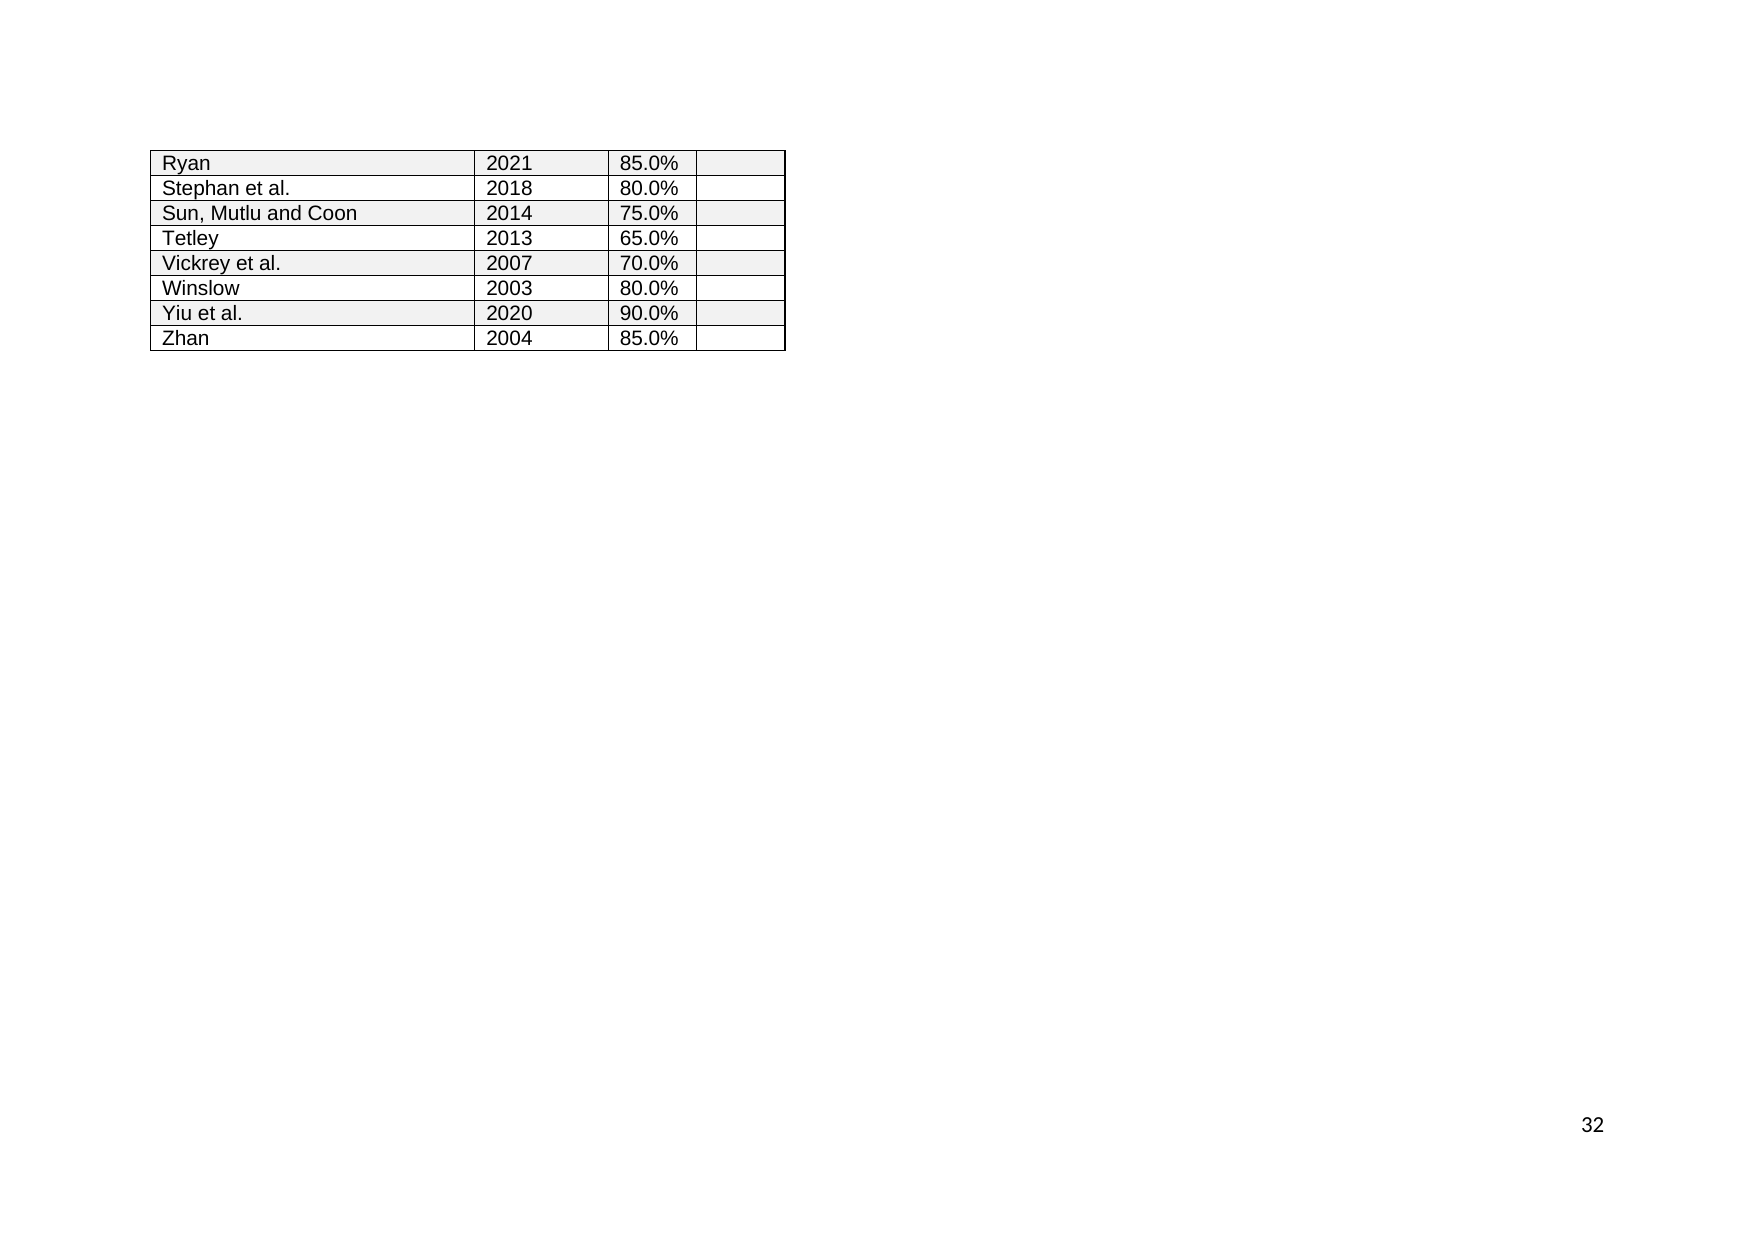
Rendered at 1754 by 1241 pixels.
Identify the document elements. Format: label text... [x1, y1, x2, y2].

table_cell 2003 [475, 276, 608, 300]
table_cell 2007 [475, 251, 608, 275]
table_cell 70.0% [609, 251, 696, 275]
table_cell 65.0% [609, 226, 696, 250]
table_cell [697, 301, 784, 325]
table_cell Stephan et al. [151, 176, 474, 200]
table_cell [697, 326, 784, 350]
table_cell Winslow [151, 276, 474, 300]
table_cell Zhan [151, 326, 474, 350]
table_cell 80.0% [609, 276, 696, 300]
table_cell [697, 276, 784, 300]
table_cell 2004 [475, 326, 608, 350]
table_cell 2013 [475, 226, 608, 250]
table_cell [697, 201, 784, 225]
table_cell Ryan [151, 151, 474, 175]
table_cell [697, 176, 784, 200]
table_cell 90.0% [609, 301, 696, 325]
table_cell 2020 [475, 301, 608, 325]
table_cell 2018 [475, 176, 608, 200]
table_cell 85.0% [609, 326, 696, 350]
table_cell 85.0% [609, 151, 696, 175]
table_cell 75.0% [609, 201, 696, 225]
table_cell Yiu et al. [151, 301, 474, 325]
table_cell Sun, Mutlu and Coon [151, 201, 474, 225]
table_cell [697, 151, 784, 175]
table_cell 80.0% [609, 176, 696, 200]
table_cell [697, 251, 784, 275]
table_cell Vickrey et al. [151, 251, 474, 275]
table_cell Tetley [151, 226, 474, 250]
table_cell 2021 [475, 151, 608, 175]
table_cell [697, 226, 784, 250]
table_cell 2014 [475, 201, 608, 225]
